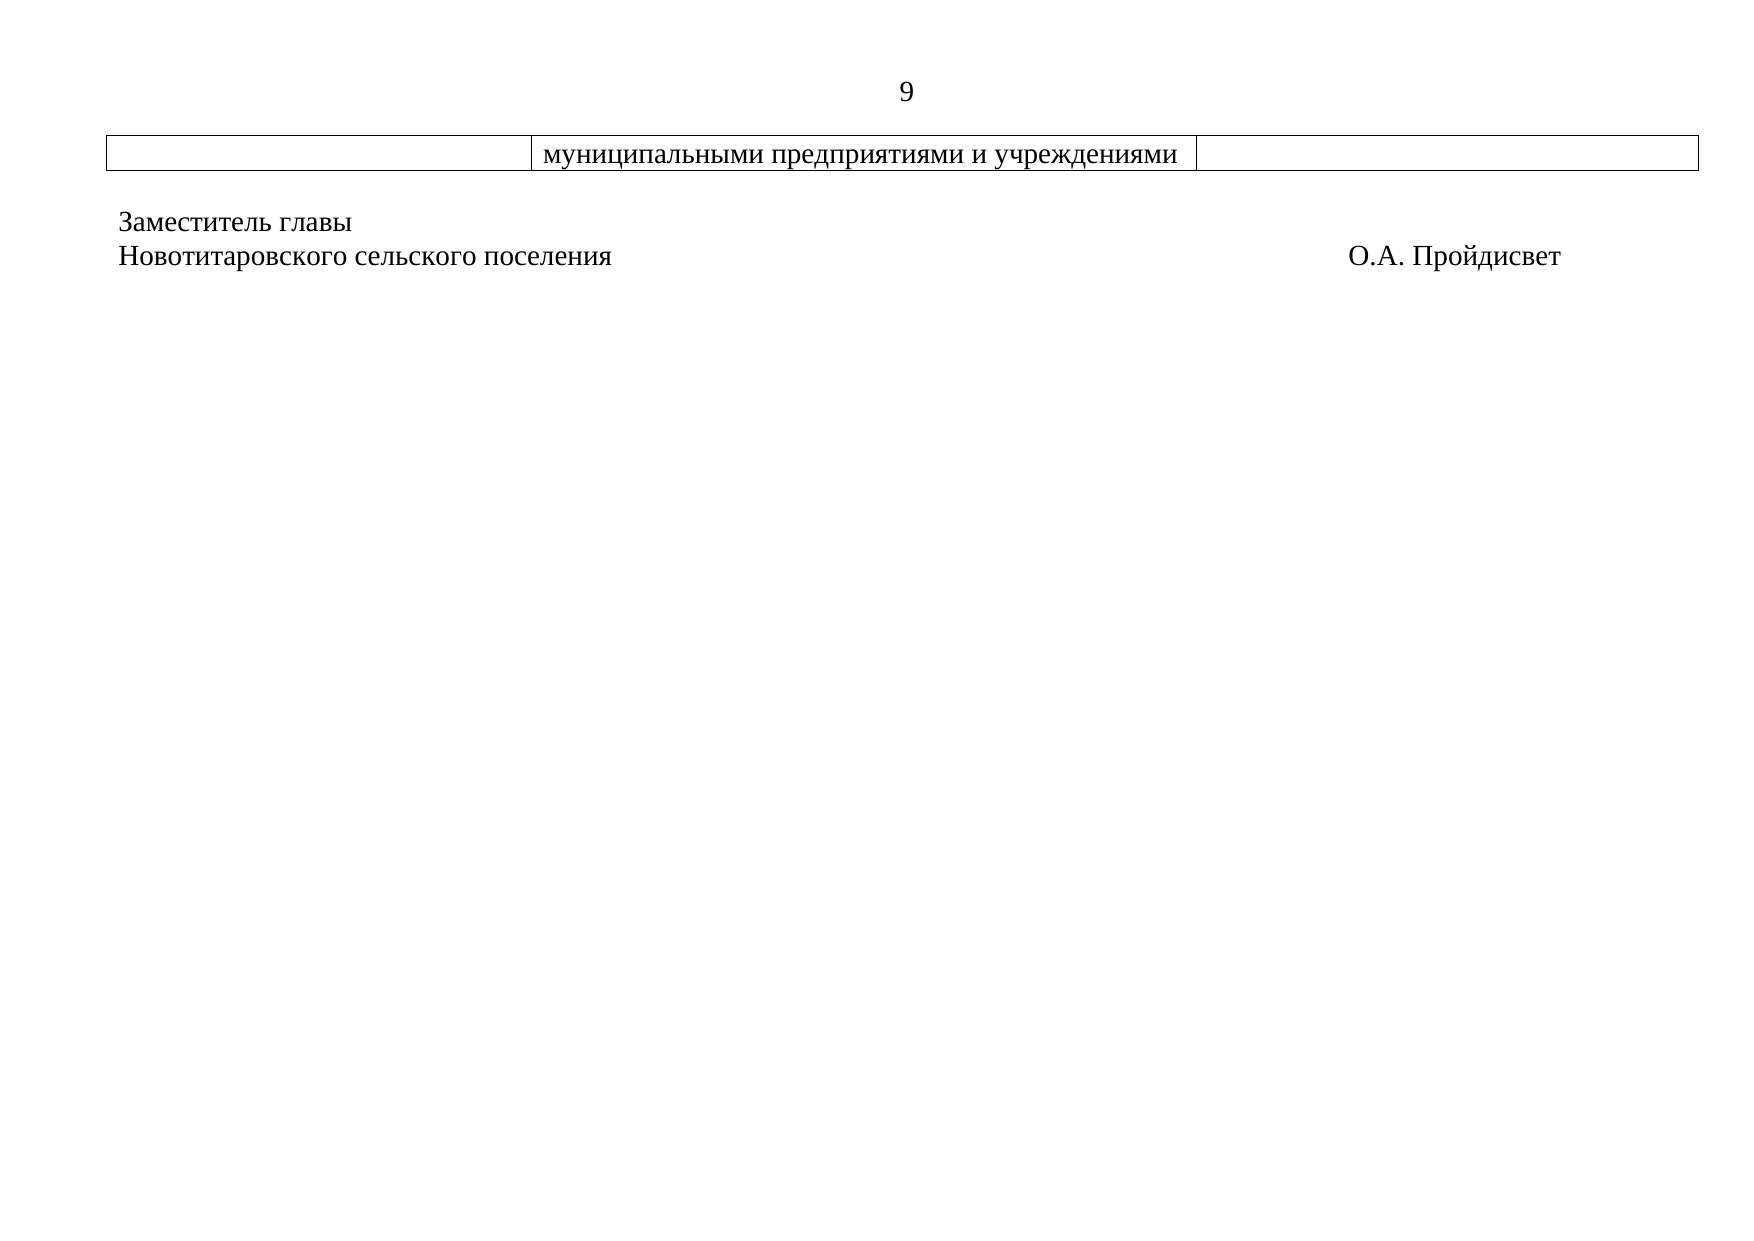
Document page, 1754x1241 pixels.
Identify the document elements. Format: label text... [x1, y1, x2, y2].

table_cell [1197, 136, 1698, 170]
text Заместитель главы [118, 204, 1695, 238]
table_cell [532, 136, 1196, 170]
text Новотитаровского сельского поселения О.А. Пройдисвет [118, 238, 1695, 272]
